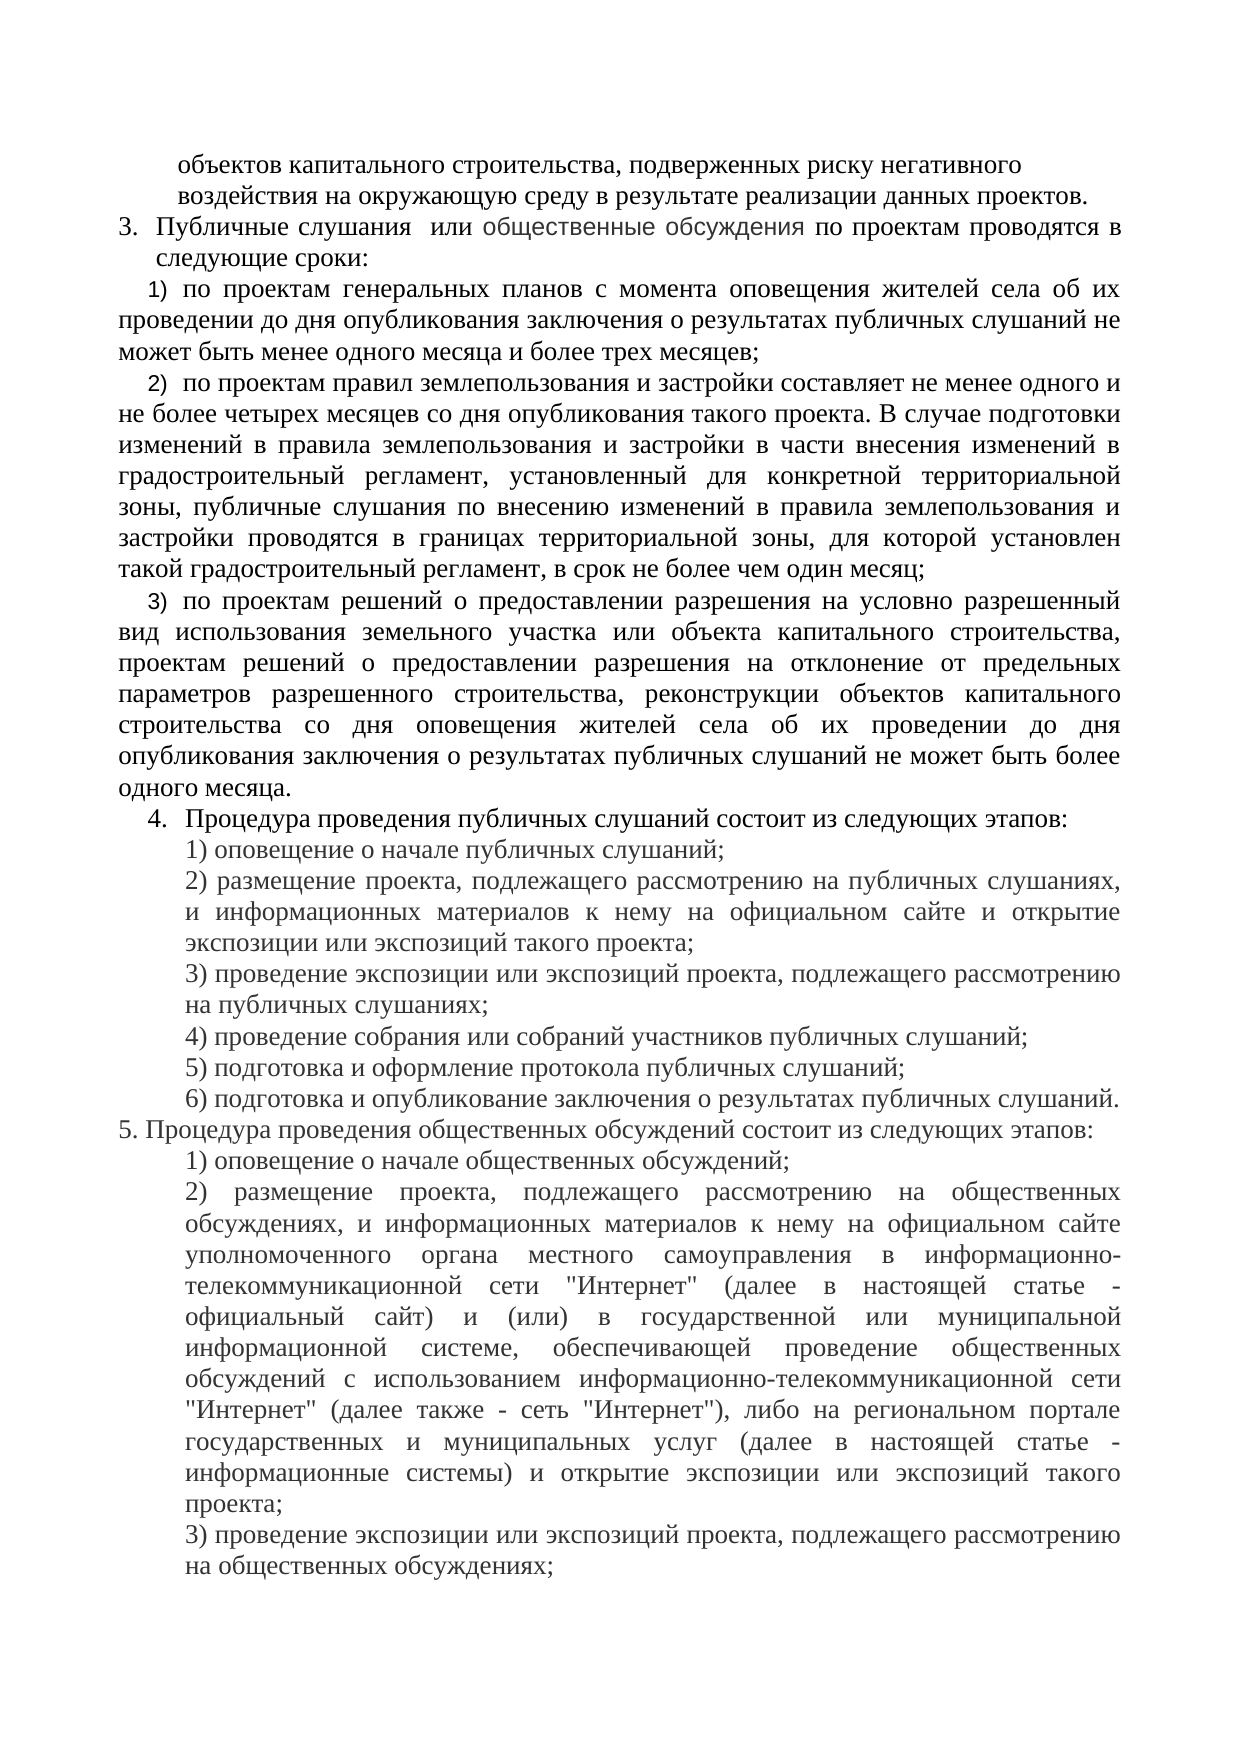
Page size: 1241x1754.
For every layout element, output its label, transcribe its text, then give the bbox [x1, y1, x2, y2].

list 4) проведение собрания или собраний участников публичных слушаний; [185, 1020, 1122, 1051]
list 2) размещение проекта, подлежащего рассмотрению на общественных обсуждениях, и информационных материалов к нему на официальном сайте уполномоченного органа местного самоуправления в информационно-телекоммуникационной сети "Интернет" (далее в настоящей статье - официальный сайт) и (или) в государственной или муниципальной информационной системе, обеспечивающей проведение общественных обсуждений с использованием информационно-телекоммуникационной сети "Интернет" (далее также - сеть "Интернет"), либо на региональном портале государственных и муниципальных услуг (далее в настоящей статье - информационные системы) и открытие экспозиции или экспозиций такого проекта; [185, 1176, 1122, 1518]
list по проектам решений о предоставлении разрешения на условно разрешенный вид использования земельного участка или объекта капитального строительства, проектам решений о предоставлении разрешения на отклонение от предельных параметров разрешенного строительства, реконструкции объектов капитального строительства со дня оповещения жителей села об их проведении до дня опубликования заключения о результатах публичных слушаний не может быть более одного месяца. [118, 584, 1122, 802]
list по проектам правил землепользования и застройки составляет не менее одного и не более четырех месяцев со дня опубликования такого проекта. В случае подготовки изменений в правила землепользования и застройки в части внесения изменений в градостроительный регламент, установленный для конкретной территориальной зоны, публичные слушания по внесению изменений в правила землепользования и застройки проводятся в границах территориальной зоны, для которой установлен такой градостроительный регламент, в срок не более чем один месяц; [118, 366, 1122, 584]
list 2) размещение проекта, подлежащего рассмотрению на публичных слушаниях, и информационных материалов к нему на официальном сайте и открытие экспозиции или экспозиций такого проекта; [185, 864, 1122, 957]
list 6) подготовка и опубликование заключения о результатах публичных слушаний. [185, 1082, 1122, 1113]
list 3) проведение экспозиции или экспозиций проекта, подлежащего рассмотрению на публичных слушаниях; [185, 957, 1122, 1020]
list 3) проведение экспозиции или экспозиций проекта, подлежащего рассмотрению на общественных обсуждениях; [185, 1518, 1122, 1580]
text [177, 148, 1122, 210]
list по проектам генеральных планов с момента оповещения жителей села об их проведении до дня опубликования заключения о результатах публичных слушаний не может быть менее одного месяца и более трех месяцев; [118, 272, 1122, 366]
text 5. Процедура проведения общественных обсуждений состоит из следующих этапов: [118, 1113, 1122, 1144]
list Публичные слушания или общественные обсуждения по проектам проводятся в следующие сроки: [118, 210, 1122, 272]
list 1) оповещение о начале общественных обсуждений; [185, 1144, 1122, 1176]
list 5) подготовка и оформление протокола публичных слушаний; [185, 1051, 1122, 1082]
list Процедура проведения публичных слушаний состоит из следующих этапов: [147, 802, 1122, 833]
list 1) оповещение о начале публичных слушаний; [185, 833, 1122, 864]
